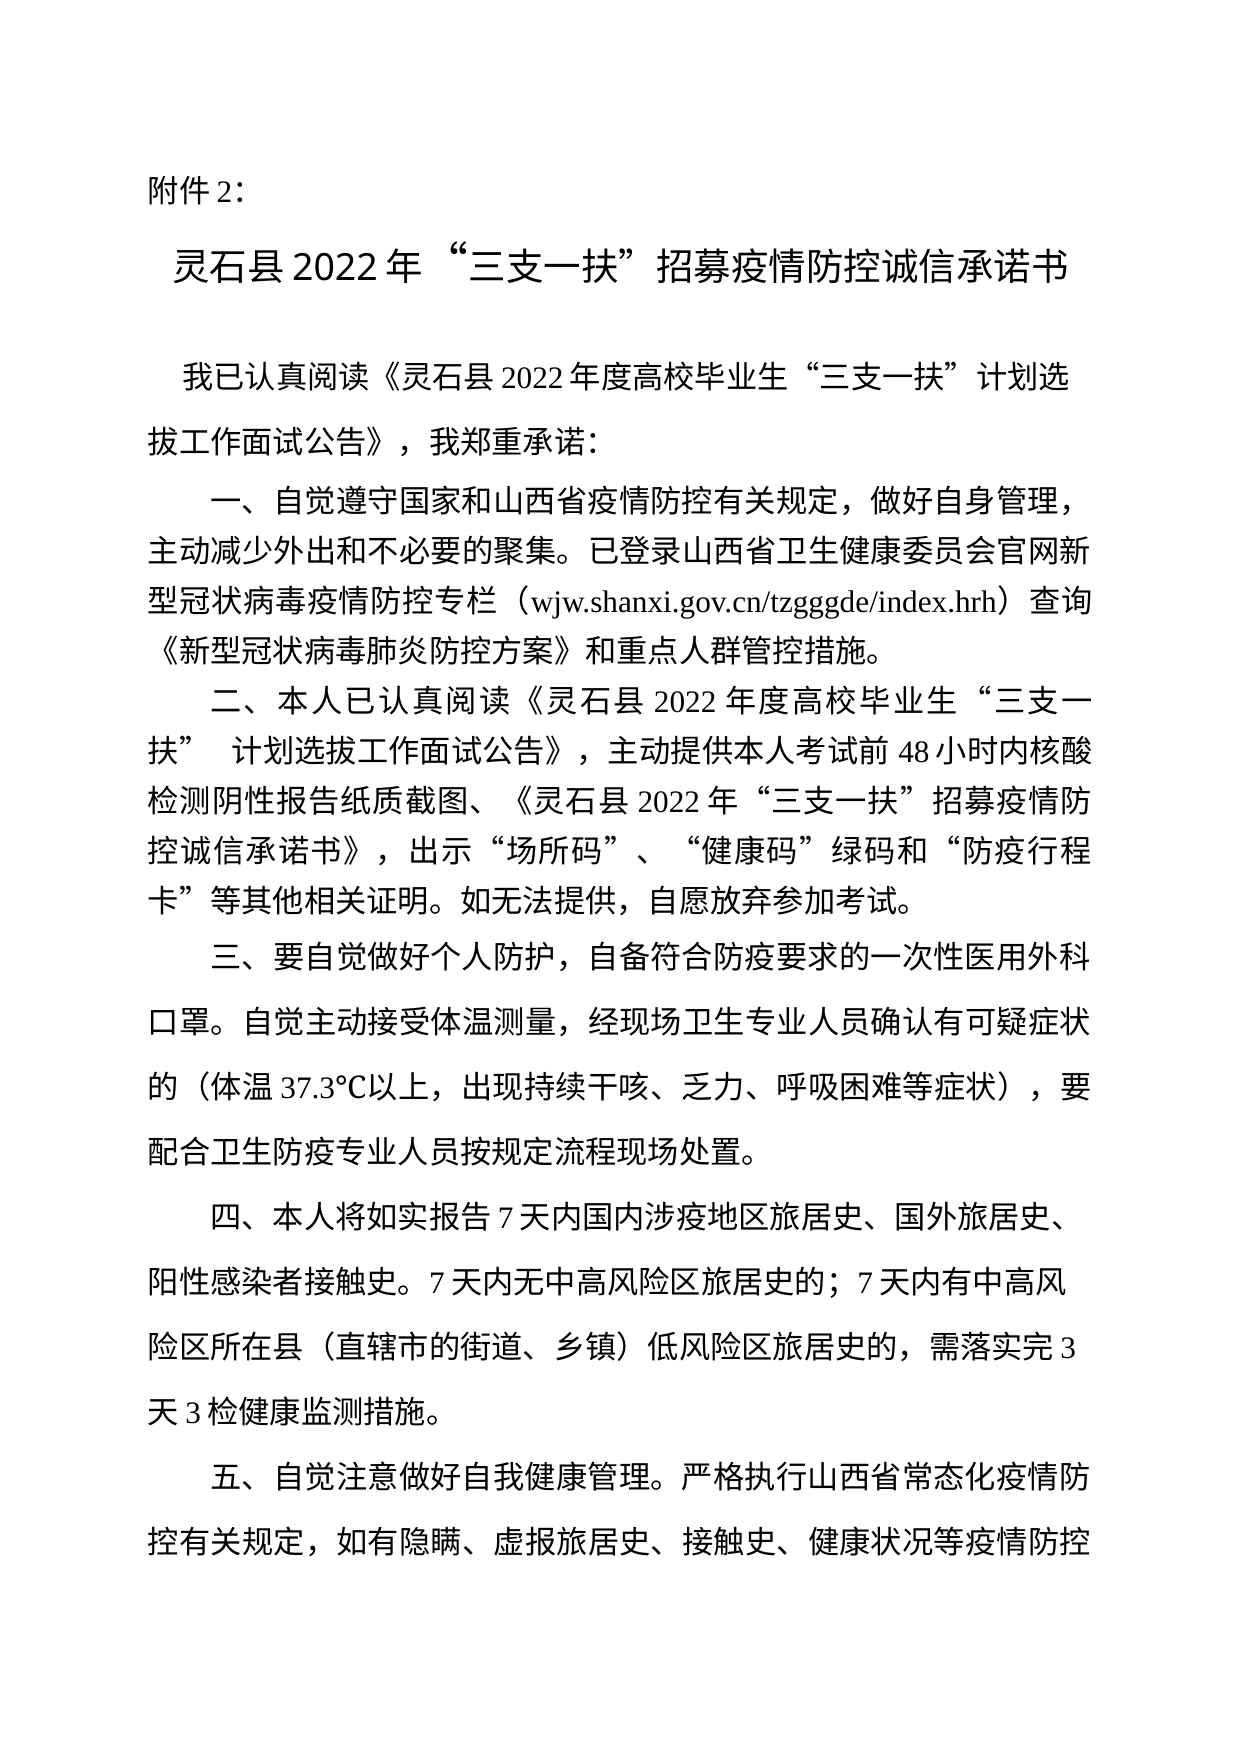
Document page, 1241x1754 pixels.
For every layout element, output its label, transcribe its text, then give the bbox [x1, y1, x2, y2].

text 一、自觉遵守国家和山西省疫情防控有关规定，做好自身管理，主动减少外出和不必要的聚集。已登录山西省卫生健康委员会官网新型冠状病毒疫情防控专栏（wjw.shanxi.gov.cn/tzgggde/index.hrh）查询《新型冠状病毒肺炎防控方案》和重点人群管控措施。 [148, 472, 1093, 672]
text 我已认真阅读《灵石县2022年度高校毕业生“三支一扶”计划选拔工作面试公告》，我郑重承诺： [148, 342, 1093, 472]
text 三、要自觉做好个人防护，自备符合防疫要求的一次性医用外科口罩。自觉主动接受体温测量，经现场卫生专业人员确认有可疑症状的（体温37.3℃以上，出现持续干咳、乏力、呼吸困难等症状），要配合卫生防疫专业人员按规定流程现场处置。 [148, 922, 1093, 1182]
text 附件2： [148, 162, 1093, 212]
list 四、本人将如实报告7天内国内涉疫地区旅居史、国外旅居史、阳性感染者接触史。7天内无中高风险区旅居史的；7天内有中高风险区所在县（直辖市的街道、乡镇）低风险区旅居史的，需落实完3天3检健康监测措施。 [148, 1182, 1093, 1442]
text 二、本人已认真阅读《灵石县2022年度高校毕业生“三支一扶” 计划选拔工作面试公告》，主动提供本人考试前48小时内核酸检测阴性报告纸质截图、《灵石县2022年“三支一扶”招募疫情防控诚信承诺书》，出示“场所码”、“健康码”绿码和“防疫行程卡”等其他相关证明。如无法提供，自愿放弃参加考试。 [148, 672, 1093, 922]
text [148, 1442, 1093, 1572]
text 灵石县2022年“三支一扶”招募疫情防控诚信承诺书 [148, 212, 1093, 309]
